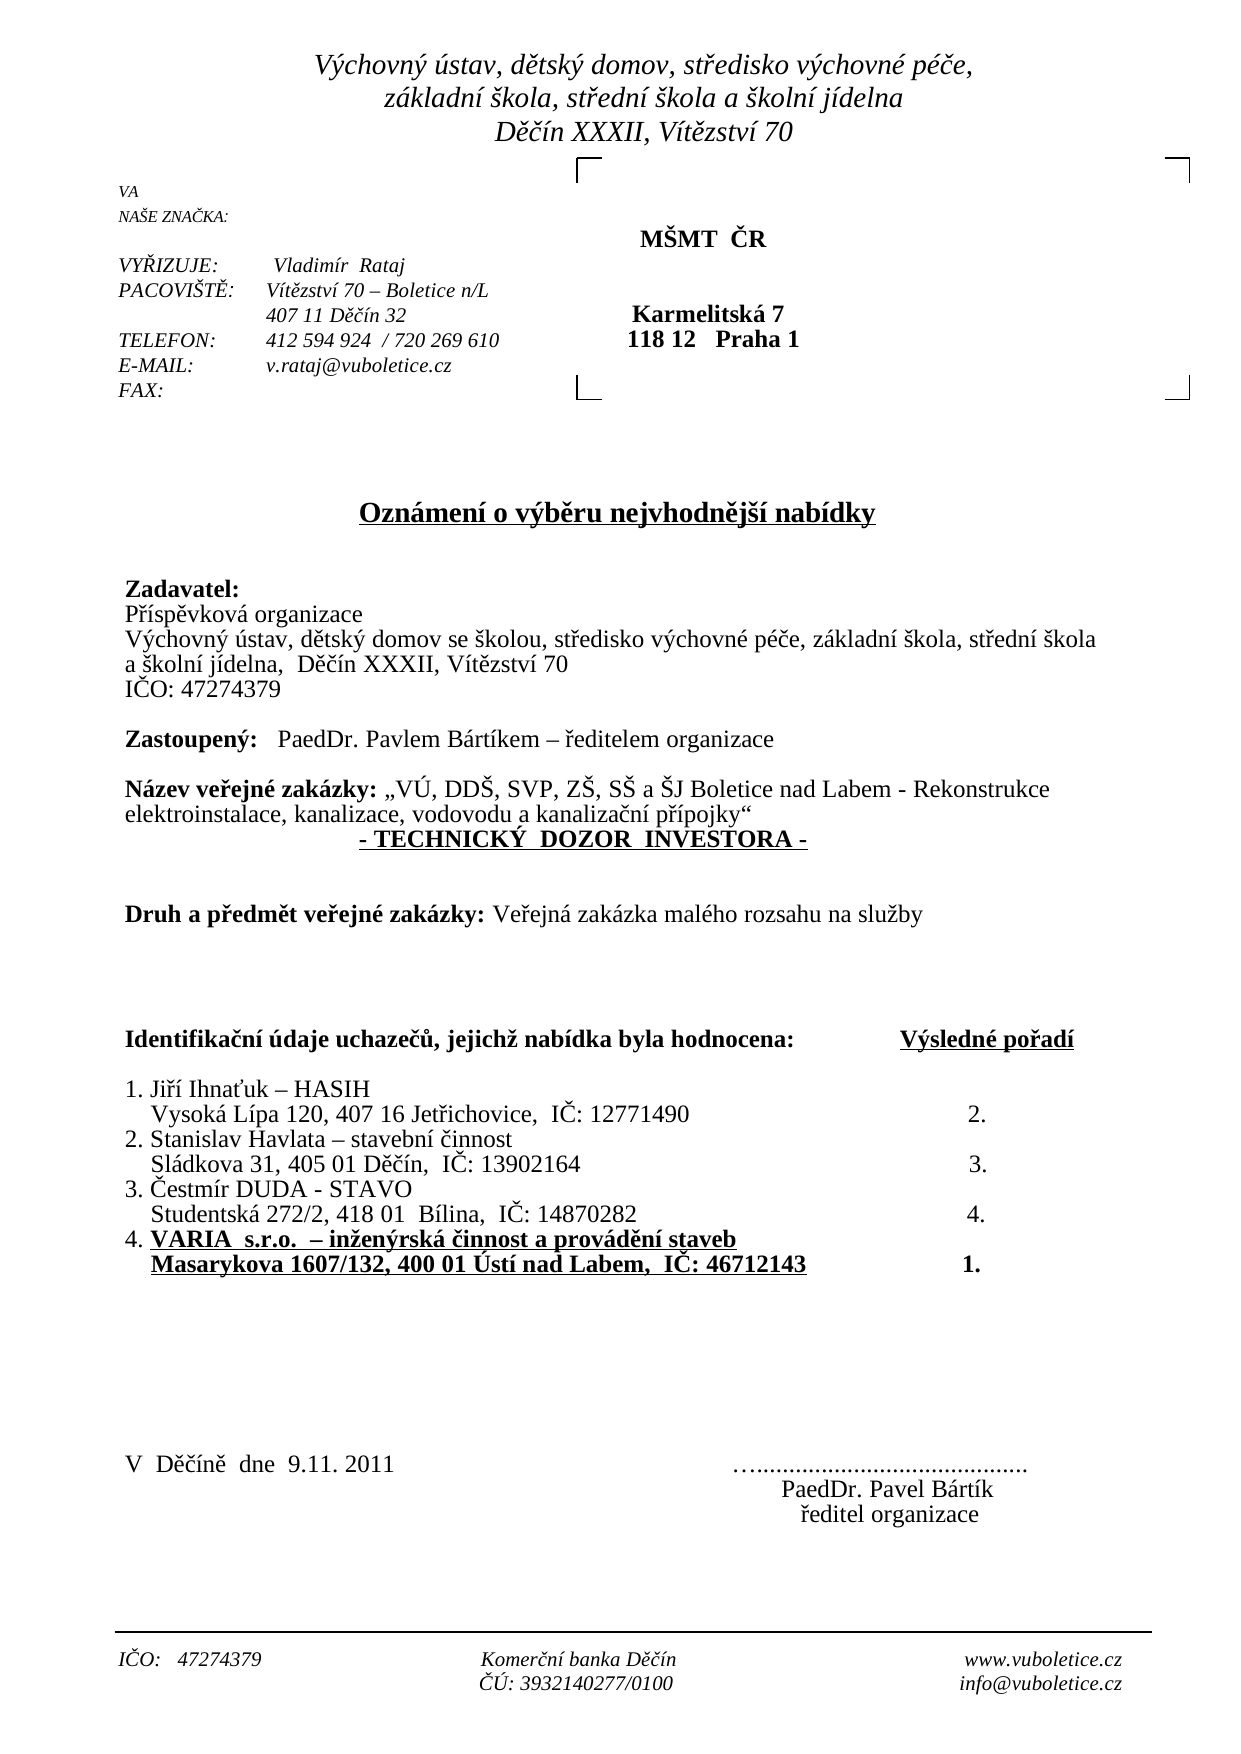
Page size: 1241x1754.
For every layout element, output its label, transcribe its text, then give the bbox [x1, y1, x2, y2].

text Sládkova 31, 405 01 Děčín, IČ: 13902164 3. [118, 1152, 1208, 1177]
text 1. Jiří Ihnaťuk – HASIH [118, 1077, 1208, 1102]
text Zastoupený: PaedDr. Pavlem Bártíkem – ředitelem organizace [118, 727, 1208, 752]
text NAŠE ZNAČKA: [118, 202, 1169, 227]
text Oznámení o výběru nejvhodnější nabídky [118, 502, 1208, 527]
text Vysoká Lípa 120, 407 16 Jetřichovice, IČ: 12771490 2. [118, 1102, 1208, 1127]
text E-MAIL: v.rataj@vuboletice.cz [118, 352, 1202, 377]
text TELEFON: 412 594 924 / 720 269 610 118 12 Praha 1 [118, 327, 1169, 352]
text 2. Stanislav Havlata – stavební činnost [118, 1127, 1208, 1152]
text VYŘIZUJE: Vladimír Rataj [118, 252, 1169, 277]
text PACOVIŠTĚ: Vítězství 70 – Boletice n/L [118, 277, 1169, 302]
text VA [118, 177, 1169, 202]
text Zadavatel: [118, 577, 1208, 602]
text Výchovný ústav, dětský domov se školou, středisko výchovné péče, základní škola, střední škola [118, 627, 1208, 652]
text MŠMT ČR [118, 227, 1169, 252]
text Identifikační údaje uchazečů, jejichž nabídka byla hodnocena: Výsledné pořadí [118, 1027, 1208, 1052]
text 3. Čestmír DUDA - STAVO [118, 1177, 1208, 1202]
text 407 11 Děčín 32 Karmelitská 7 [118, 302, 1169, 327]
text FAX: [118, 377, 1208, 402]
text a školní jídelna, Děčín XXXII, Vítězství 70 [118, 652, 1208, 677]
text 4. VARIA s.r.o. – inženýrská činnost a provádění staveb [118, 1227, 1208, 1252]
text Masarykova 1607/132, 400 01 Ústí nad Labem, IČ: 46712143 1. [118, 1252, 1208, 1277]
text PaedDr. Pavel Bártík [118, 1477, 1208, 1502]
text V Děčíně dne 9.11. 2011 ….......................................... [118, 1452, 1208, 1477]
text Studentská 272/2, 418 01 Bílina, IČ: 14870282 4. [118, 1202, 1208, 1227]
text • • [74, 148, 1208, 177]
text Příspěvková organizace [118, 602, 1208, 627]
text - TECHNICKÝ DOZOR INVESTORA - [118, 827, 1208, 852]
text IČO: 47274379 [118, 677, 1208, 702]
text Druh a předmět veřejné zakázky: Veřejná zakázka malého rozsahu na služby [118, 902, 1208, 927]
text Název veřejné zakázky: „VÚ, DDŠ, SVP, ZŠ, SŠ a ŠJ Boletice nad Labem - Rekonstrukce [118, 777, 1208, 802]
text ředitel organizace [118, 1502, 1208, 1527]
text elektroinstalace, kanalizace, vodovodu a kanalizační přípojky“ [118, 802, 1208, 827]
